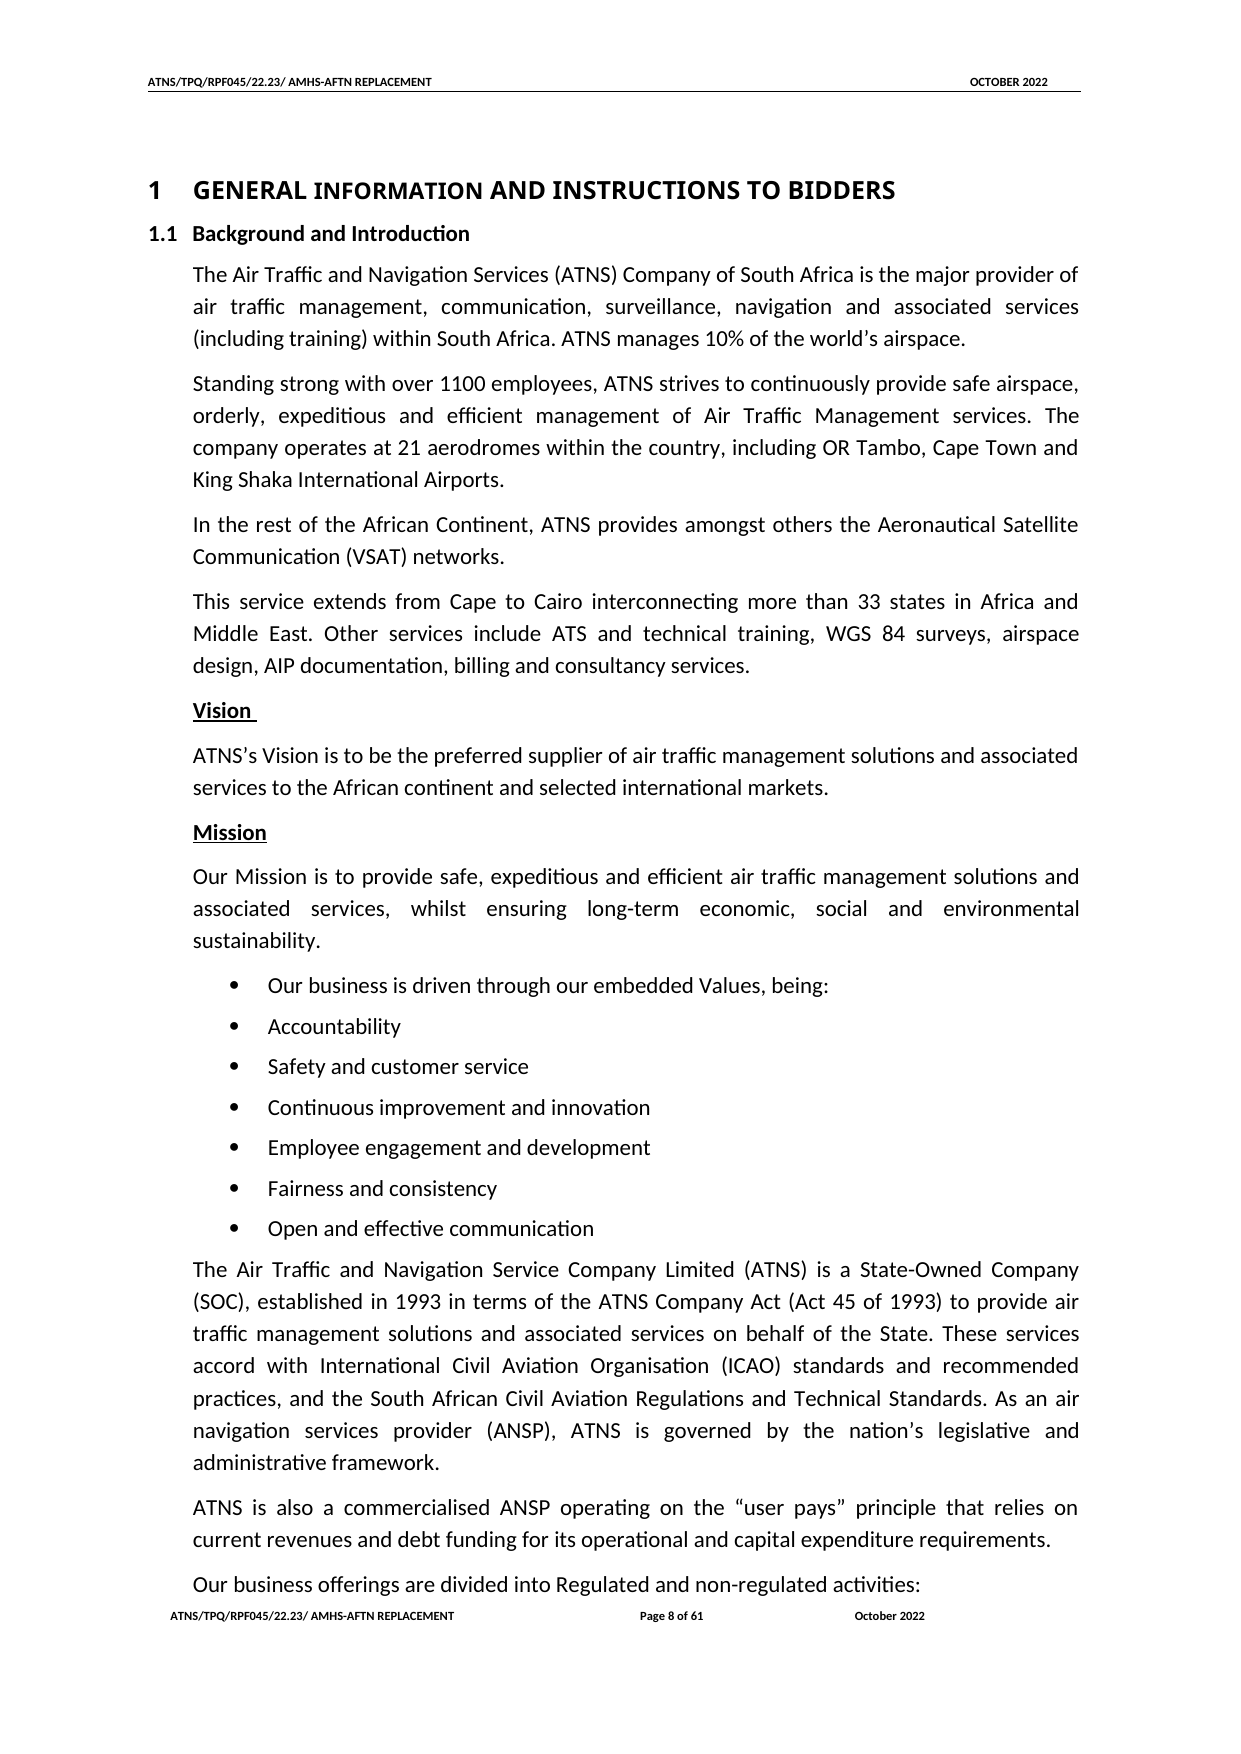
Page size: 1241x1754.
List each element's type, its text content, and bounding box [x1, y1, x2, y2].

text The Air Traffic and Navigation Service Company Limited (ATNS) is a State-Owned Company (SOC), established in 1993 in terms of the ATNS Company Act (Act 45 of 1993) to provide air traffic management solutions and associated services on behalf of the State. These services accord with International Civil Aviation Organisation (ICAO) standards and recommended practices, and the South African Civil Aviation Regulations and Technical Standards. As an air navigation services provider (ANSP), ATNS is governed by the nation’s legislative and administrative framework. [193, 1255, 1081, 1476]
text ATNS’s Vision is to be the preferred supplier of air traffic management solutions and associated services to the African continent and selected international markets. [193, 741, 1081, 801]
list Accountability [230, 1012, 1081, 1040]
text This service extends from Cape to Cairo interconnecting more than 33 states in Africa and Middle East. Other services include ATS and technical training, WGS 84 surveys, airspace design, AIP documentation, billing and consultancy services. [193, 587, 1081, 679]
text Mission [193, 818, 1081, 846]
list Fairness and consistency [230, 1174, 1081, 1202]
list Continuous improvement and innovation [230, 1093, 1081, 1121]
list Open and effective communication [230, 1214, 1081, 1242]
text ATNS is also a commercialised ANSP operating on the “user pays” principle that relies on current revenues and debt funding for its operational and capital expenditure requirements. [193, 1493, 1081, 1553]
text Standing strong with over 1100 employees, ATNS strives to continuously provide safe airspace, orderly, expeditious and efficient management of Air Traffic Management services. The company operates at 21 aerodromes within the country, including OR Tambo, Cape Town and King Shaka International Airports. [193, 369, 1081, 493]
subtitle GENERAL INFORMATION AND INSTRUCTIONS TO BIDDERS [148, 173, 1081, 207]
text In the rest of the African Continent, ATNS provides amongst others the Aeronautical Satellite Communication (VSAT) networks. [193, 510, 1081, 570]
text Our Mission is to provide safe, expeditious and efficient air traffic management solutions and associated services, whilst ensuring long-term economic, social and environmental sustainability. [193, 862, 1081, 955]
list Our business is driven through our embedded Values, being: [230, 971, 1081, 999]
text The Air Traffic and Navigation Services (ATNS) Company of South Africa is the major provider of air traffic management, communication, surveillance, navigation and associated services (including training) within South Africa. ATNS manages 10% of the world’s airspace. [193, 260, 1081, 352]
list Safety and customer service [230, 1052, 1081, 1080]
subtitle Background and Introduction [148, 219, 1081, 247]
text Our business offerings are divided into Regulated and non-regulated activities: [193, 1570, 1081, 1598]
text Vision [193, 696, 1081, 724]
list Employee engagement and development [230, 1133, 1081, 1161]
